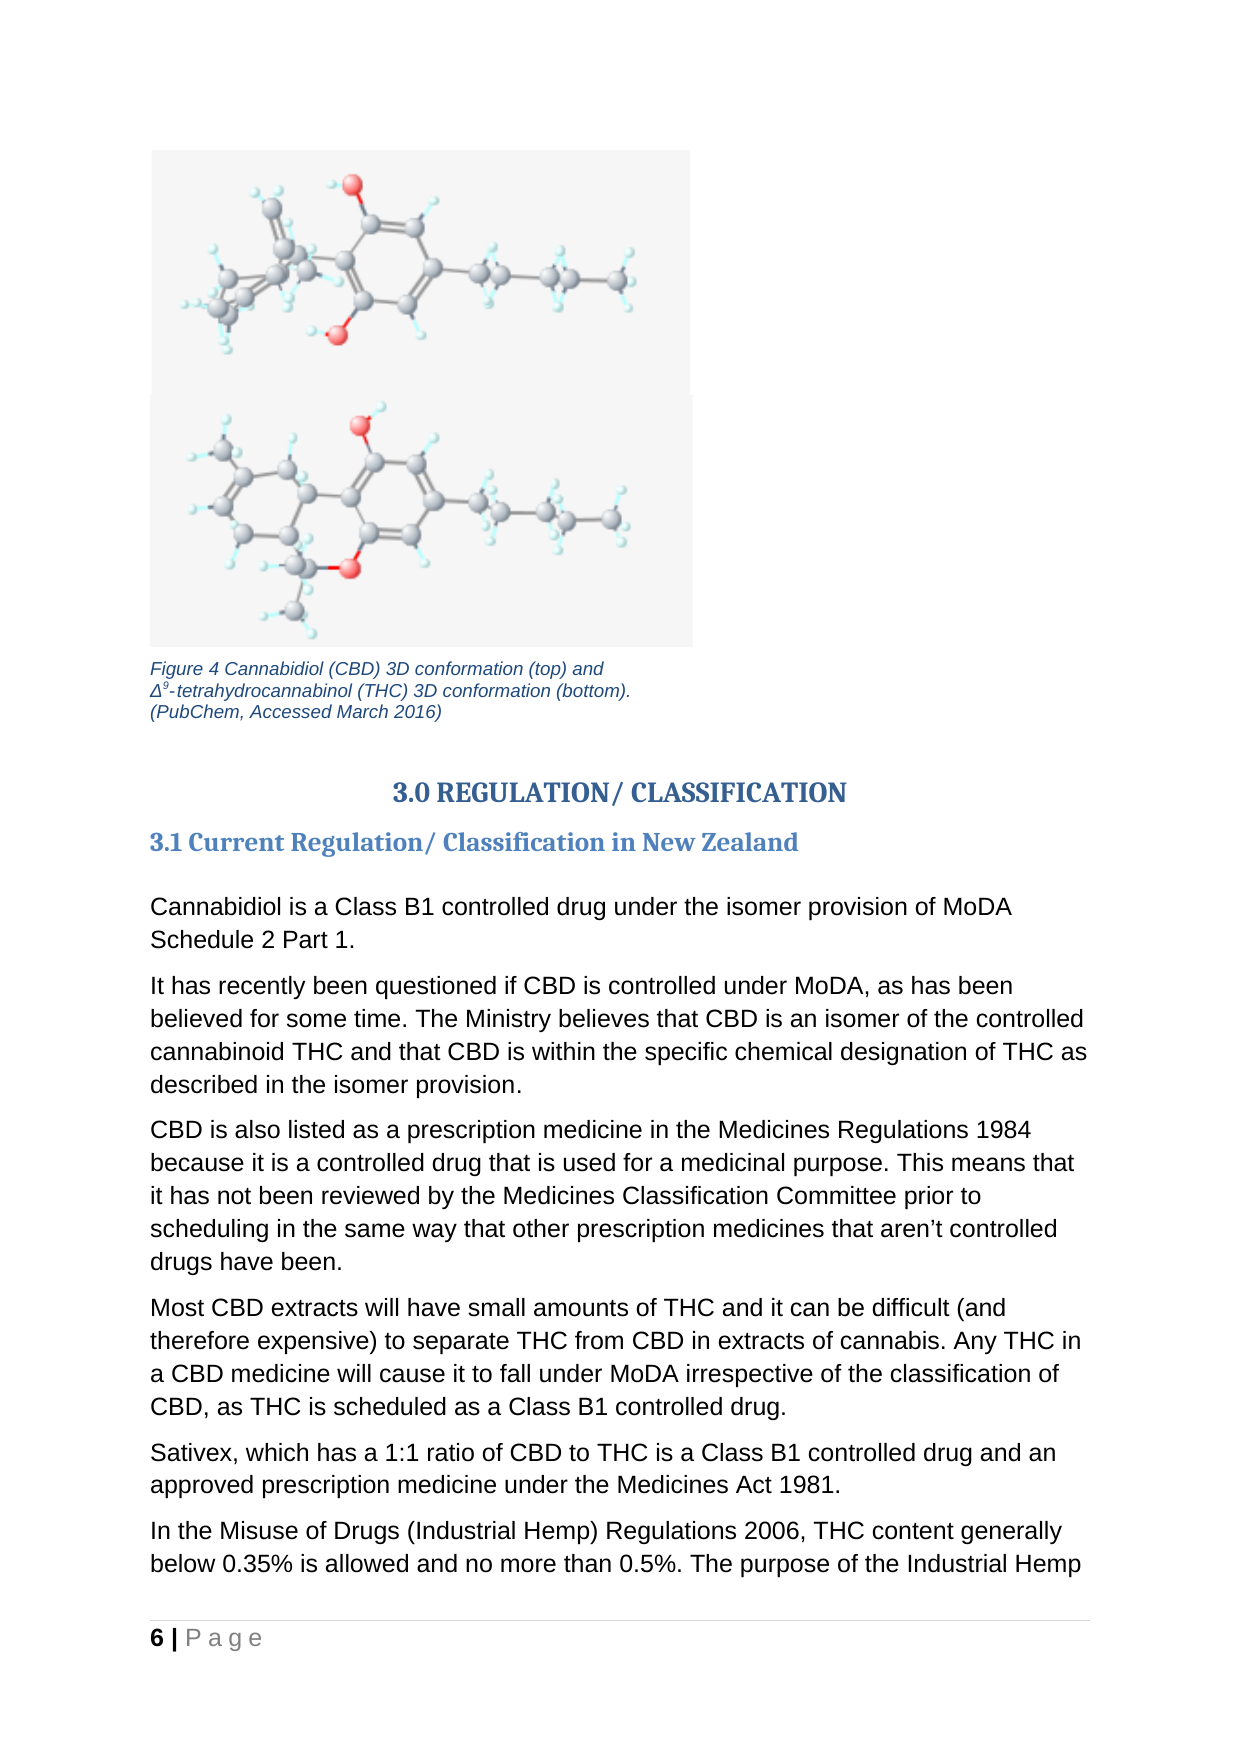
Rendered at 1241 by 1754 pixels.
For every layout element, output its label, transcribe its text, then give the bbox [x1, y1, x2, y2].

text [150, 1516, 1090, 1578]
subtitle 3.1 Current Regulation/ Classification in New Zealand [150, 827, 1090, 858]
text Most CBD extracts will have small amounts of THC and it can be difficult (and therefore expensive) to separate THC from CBD in extracts of cannabis. Any THC in a CBD medicine will cause it to fall under MoDA irrespective of the classification of CBD, as THC is scheduled as a Class B1 controlled drug. [150, 1293, 1090, 1421]
text Sativex, which has a 1:1 ratio of CBD to THC is a Class B1 controlled drug and an approved prescription medicine under the Medicines Act 1981. [150, 1437, 1090, 1499]
subtitle Cannabidiol is a Class B1 controlled drug under the isomer provision of MoDA Schedule 2 Part 1. [150, 892, 1090, 954]
subtitle 3.0 REGULATION/ CLASSIFICATION [150, 776, 1090, 810]
text CBD is also listed as a prescription medicine in the Medicines Regulations 1984 because it is a controlled drug that is used for a medicinal purpose. This means that it has not been reviewed by the Medicines Classification Committee prior to scheduling in the same way that other prescription medicines that aren’t controlled drugs have been. [150, 1115, 1090, 1276]
list It has recently been questioned if CBD is controlled under MoDA, as has been believed for some time. The Ministry believes that CBD is an isomer of the controlled cannabinoid THC and that CBD is within the specific chemical designation of THC as described in the isomer provision. [150, 971, 1090, 1098]
picture [150, 150, 693, 647]
